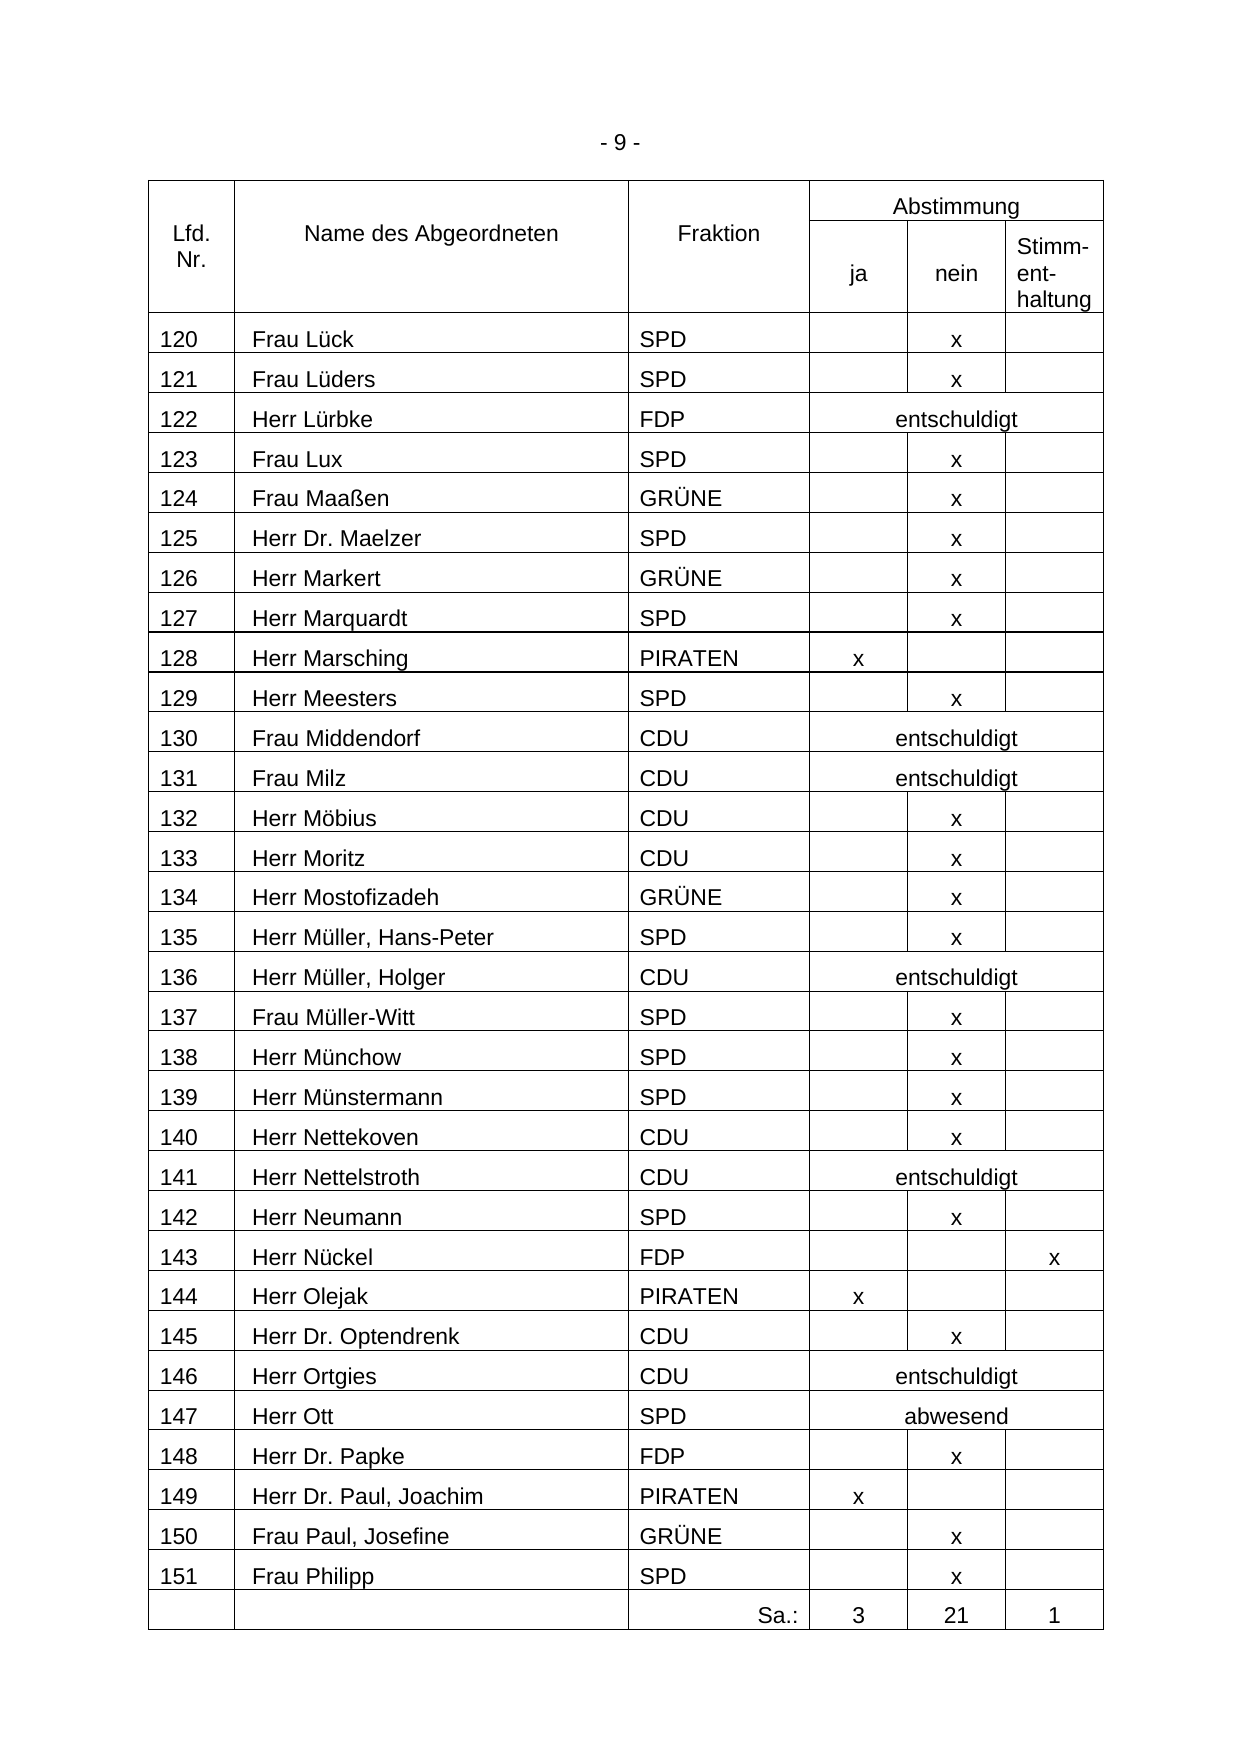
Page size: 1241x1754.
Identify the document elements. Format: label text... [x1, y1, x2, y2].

table_cell [810, 792, 907, 831]
table_cell x [908, 433, 1005, 472]
table_cell Herr Olejak [235, 1271, 628, 1310]
table_cell GRÜNE [629, 473, 809, 512]
table_cell GRÜNE [629, 872, 809, 911]
table_cell Frau Paul, Josefine [235, 1510, 628, 1549]
table_cell Herr Dr. Optendrenk [235, 1311, 628, 1349]
table_cell entschuldigt [810, 752, 1103, 791]
table_cell 133 [149, 832, 234, 871]
table_cell [908, 1271, 1005, 1310]
table_cell Herr Moritz [235, 832, 628, 871]
table_cell 149 [149, 1470, 234, 1509]
table_cell [1006, 1430, 1103, 1469]
table_cell [810, 433, 907, 472]
table_cell SPD [629, 1071, 809, 1110]
table_cell Herr Marsching [235, 633, 628, 671]
table_cell 142 [149, 1191, 234, 1230]
table_cell 150 [149, 1510, 234, 1549]
table_cell [1006, 1071, 1103, 1110]
table_cell x [908, 313, 1005, 352]
table_cell 147 [149, 1391, 234, 1429]
table_cell x [908, 673, 1005, 711]
table_cell [1006, 593, 1103, 631]
table_cell SPD [629, 313, 809, 352]
table_header Lfd. Nr. [149, 181, 234, 312]
table_cell [1006, 1191, 1103, 1230]
table_cell 120 [149, 313, 234, 352]
table_cell 148 [149, 1430, 234, 1469]
table_cell [810, 1111, 907, 1150]
table_cell Herr Müller, Hans-Peter [235, 912, 628, 951]
table_cell 124 [149, 473, 234, 512]
table_cell Herr Neumann [235, 1191, 628, 1230]
table_cell 21 [908, 1590, 1005, 1629]
table_cell [810, 1550, 907, 1589]
table_cell [810, 1231, 907, 1270]
table_cell 139 [149, 1071, 234, 1110]
table_cell entschuldigt [810, 1351, 1103, 1389]
table_cell x [810, 1271, 907, 1310]
table_cell Frau Middendorf [235, 712, 628, 751]
table_cell [810, 1430, 907, 1469]
table_cell Frau Müller-Witt [235, 992, 628, 1030]
table_cell SPD [629, 912, 809, 951]
table_cell CDU [629, 752, 809, 791]
table_cell 3 [810, 1590, 907, 1629]
table_cell 151 [149, 1550, 234, 1589]
table_cell CDU [629, 832, 809, 871]
table_cell Herr Müller, Holger [235, 952, 628, 991]
table_cell [1006, 513, 1103, 552]
table_cell [235, 1590, 628, 1629]
table_header Abstimmung [810, 181, 1103, 220]
table_cell 137 [149, 992, 234, 1030]
table_cell [908, 1231, 1005, 1270]
table_cell [810, 473, 907, 512]
table_cell PIRATEN [629, 1271, 809, 1310]
table_cell Frau Lück [235, 313, 628, 352]
table_cell Stimm- ent- haltung [1006, 221, 1103, 312]
table_cell CDU [629, 952, 809, 991]
table_cell 144 [149, 1271, 234, 1310]
table_cell CDU [629, 1111, 809, 1150]
table_cell CDU [629, 792, 809, 831]
table_cell FDP [629, 1231, 809, 1270]
table_cell [1006, 553, 1103, 592]
table_cell [1006, 313, 1103, 352]
table_cell Herr Möbius [235, 792, 628, 831]
table_cell Sa.: [629, 1590, 809, 1629]
table_cell x [810, 1470, 907, 1509]
table_cell x [908, 353, 1005, 392]
table_cell entschuldigt [810, 712, 1103, 751]
table_cell [1006, 1311, 1103, 1349]
table_cell 123 [149, 433, 234, 472]
table_cell [1006, 473, 1103, 512]
table_cell [810, 1191, 907, 1230]
table_cell [1006, 992, 1103, 1030]
table_cell entschuldigt [810, 952, 1103, 991]
table_cell Frau Maaßen [235, 473, 628, 512]
table_cell x [908, 1071, 1005, 1110]
table_cell x [908, 513, 1005, 552]
table_cell 126 [149, 553, 234, 592]
table_cell [810, 1311, 907, 1349]
table_cell [810, 353, 907, 392]
table_cell 136 [149, 952, 234, 991]
table_cell Frau Lux [235, 433, 628, 472]
table_cell Herr Lürbke [235, 393, 628, 432]
table_cell x [908, 1430, 1005, 1469]
table_cell [810, 992, 907, 1030]
table_cell 140 [149, 1111, 234, 1150]
table_cell [1006, 912, 1103, 951]
table_cell x [810, 633, 907, 671]
table_cell x [908, 1550, 1005, 1589]
table_cell [810, 1031, 907, 1070]
table_cell [810, 313, 907, 352]
table_cell x [908, 473, 1005, 512]
table_cell SPD [629, 353, 809, 392]
table_cell x [908, 832, 1005, 871]
table_cell [1006, 1510, 1103, 1549]
table_cell nein [908, 221, 1005, 312]
table_cell SPD [629, 433, 809, 472]
table_header Name des Abgeordneten [235, 181, 628, 312]
table_cell GRÜNE [629, 1510, 809, 1549]
table_cell CDU [629, 1151, 809, 1190]
table_cell FDP [629, 1430, 809, 1469]
table_cell 134 [149, 872, 234, 911]
table_cell 131 [149, 752, 234, 791]
table_cell 125 [149, 513, 234, 552]
table_cell [810, 912, 907, 951]
table_cell Herr Münstermann [235, 1071, 628, 1110]
table_cell entschuldigt [810, 393, 1103, 432]
table_cell Frau Philipp [235, 1550, 628, 1589]
table_cell [810, 1510, 907, 1549]
table_cell 146 [149, 1351, 234, 1389]
table_cell [1006, 872, 1103, 911]
table_cell 135 [149, 912, 234, 951]
table_cell [149, 1590, 234, 1629]
table_cell x [908, 912, 1005, 951]
table_cell x [908, 792, 1005, 831]
table_cell Herr Dr. Papke [235, 1430, 628, 1469]
table_cell Frau Milz [235, 752, 628, 791]
table_cell [1006, 1470, 1103, 1509]
table_cell abwesend [810, 1391, 1103, 1429]
table_cell GRÜNE [629, 553, 809, 592]
table_cell 143 [149, 1231, 234, 1270]
table_cell [1006, 1031, 1103, 1070]
table_cell CDU [629, 1311, 809, 1349]
table_cell [1006, 1271, 1103, 1310]
table_cell x [908, 553, 1005, 592]
table_cell Herr Nückel [235, 1231, 628, 1270]
table_cell SPD [629, 1191, 809, 1230]
table_cell [810, 872, 907, 911]
table_cell Herr Dr. Maelzer [235, 513, 628, 552]
table_cell 128 [149, 633, 234, 671]
table_cell Herr Marquardt [235, 593, 628, 631]
table_cell Herr Nettelstroth [235, 1151, 628, 1190]
table_cell [810, 513, 907, 552]
table_cell 121 [149, 353, 234, 392]
table_cell Herr Nettekoven [235, 1111, 628, 1150]
table_cell PIRATEN [629, 633, 809, 671]
table_cell CDU [629, 1351, 809, 1389]
table_cell 122 [149, 393, 234, 432]
table_cell 138 [149, 1031, 234, 1070]
table_cell Herr Münchow [235, 1031, 628, 1070]
table_cell [810, 673, 907, 711]
table_cell [1006, 832, 1103, 871]
table_cell 130 [149, 712, 234, 751]
table_cell 141 [149, 1151, 234, 1190]
table_cell [908, 1470, 1005, 1509]
table_cell 129 [149, 673, 234, 711]
table_cell [1006, 1550, 1103, 1589]
table_cell x [908, 1111, 1005, 1150]
table_cell FDP [629, 393, 809, 432]
table_cell ja [810, 221, 907, 312]
table_cell SPD [629, 513, 809, 552]
table_cell 1 [1006, 1590, 1103, 1629]
table_cell [1006, 673, 1103, 711]
table_cell 127 [149, 593, 234, 631]
table_cell entschuldigt [810, 1151, 1103, 1190]
table_cell SPD [629, 1550, 809, 1589]
table_cell Herr Ortgies [235, 1351, 628, 1389]
table_cell x [1006, 1231, 1103, 1270]
table_cell x [908, 992, 1005, 1030]
table_header Fraktion [629, 181, 809, 312]
table_cell 145 [149, 1311, 234, 1349]
table_cell [810, 593, 907, 631]
table_cell SPD [629, 593, 809, 631]
table_cell Herr Ott [235, 1391, 628, 1429]
table_cell [810, 1071, 907, 1110]
table_cell x [908, 872, 1005, 911]
table_cell [810, 832, 907, 871]
table_cell [1006, 353, 1103, 392]
table_cell Herr Dr. Paul, Joachim [235, 1470, 628, 1509]
table_cell [908, 633, 1005, 671]
table_cell [1006, 433, 1103, 472]
table_cell Herr Mostofizadeh [235, 872, 628, 911]
table_cell SPD [629, 992, 809, 1030]
table_cell x [908, 1510, 1005, 1549]
table_cell Frau Lüders [235, 353, 628, 392]
table_cell SPD [629, 673, 809, 711]
table_cell x [908, 1031, 1005, 1070]
table_cell SPD [629, 1391, 809, 1429]
table_cell 132 [149, 792, 234, 831]
table_cell [1006, 633, 1103, 671]
table_cell CDU [629, 712, 809, 751]
table_cell [1006, 1111, 1103, 1150]
table_cell Herr Meesters [235, 673, 628, 711]
table_cell [1006, 792, 1103, 831]
table_cell x [908, 1311, 1005, 1349]
table_cell Herr Markert [235, 553, 628, 592]
table_cell SPD [629, 1031, 809, 1070]
table_cell x [908, 593, 1005, 631]
table_cell x [908, 1191, 1005, 1230]
table_cell PIRATEN [629, 1470, 809, 1509]
table_cell [810, 553, 907, 592]
